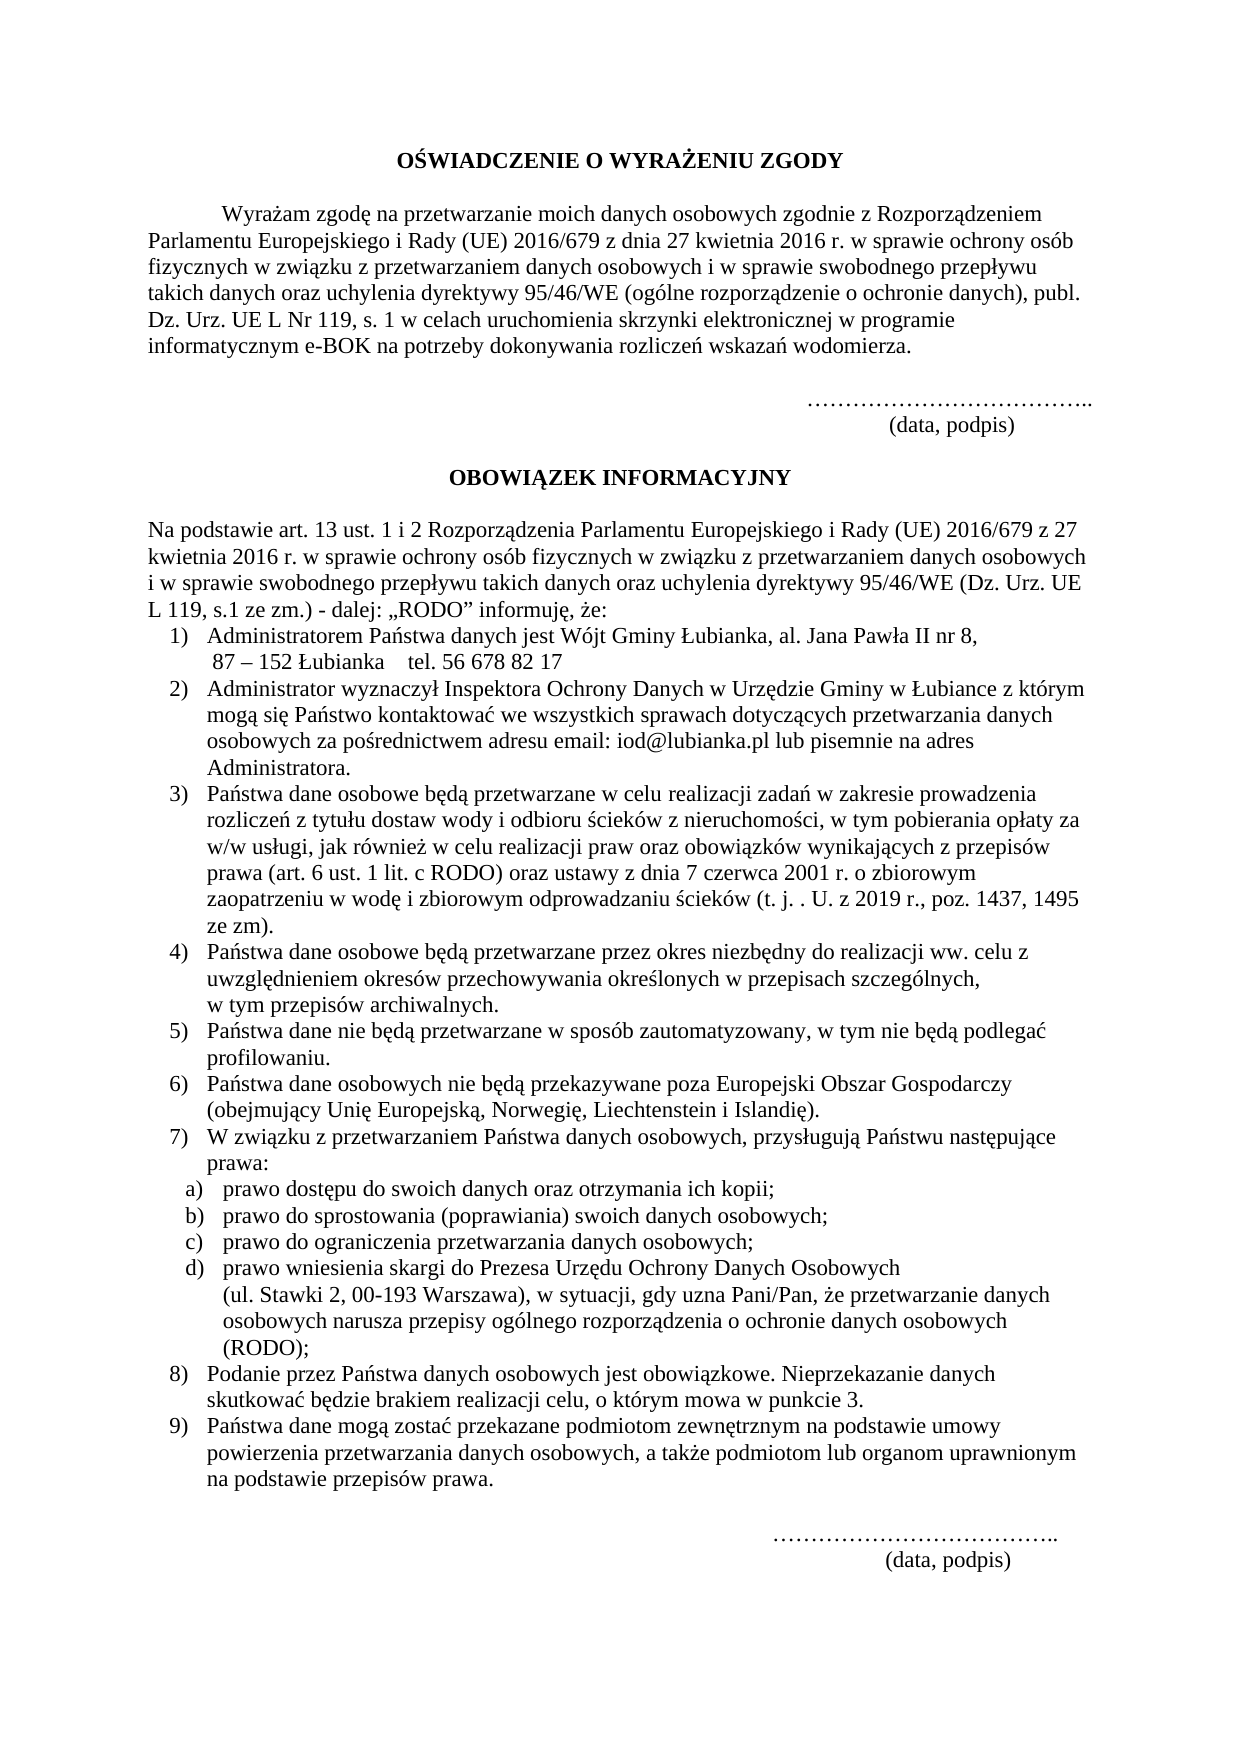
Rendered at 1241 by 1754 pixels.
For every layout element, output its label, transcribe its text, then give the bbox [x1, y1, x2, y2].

text (data, podpis) [148, 411, 1093, 437]
text Na podstawie art. 13 ust. 1 i 2 Rozporządzenia Parlamentu Europejskiego i Rady (UE) 2016/679 z 27 kwietnia 2016 r. w sprawie ochrony osób fizycznych w związku z przetwarzaniem danych osobowych i w sprawie swobodnego przepływu takich danych oraz uchylenia dyrektywy 95/46/WE (Dz. Urz. UE L 119, s.1 ze zm.) - dalej: „RODO” informuję, że: [148, 517, 1093, 622]
list Podanie przez Państwa danych osobowych jest obowiązkowe. Nieprzekazanie danych skutkować będzie brakiem realizacji celu, o którym mowa w punkcie 3. [169, 1360, 1093, 1413]
text OBOWIĄZEK INFORMACYJNY [148, 464, 1093, 490]
list Państwa dane osobowych nie będą przekazywane poza Europejski Obszar Gospodarczy (obejmujący Unię Europejską, Norwegię, Liechtenstein i Islandię). [169, 1070, 1093, 1123]
text ……………………………….. [148, 385, 1093, 411]
list Państwa dane osobowe będą przetwarzane przez okres niezbędny do realizacji ww. celu z uwzględnieniem okresów przechowywania określonych w przepisach szczególnych, w tym przepisów archiwalnych. [169, 938, 1093, 1017]
list prawo dostępu do swoich danych oraz otrzymania ich kopii; [185, 1175, 1093, 1202]
text Wyrażam zgodę na przetwarzanie moich danych osobowych zgodnie z Rozporządzeniem Parlamentu Europejskiego i Rady (UE) 2016/679 z dnia 27 kwietnia 2016 r. w sprawie ochrony osób fizycznych w związku z przetwarzaniem danych osobowych i w sprawie swobodnego przepływu takich danych oraz uchylenia dyrektywy 95/46/WE (ogólne rozporządzenie o ochronie danych), publ. Dz. Urz. UE L Nr 119, s. 1 w celach uruchomienia skrzynki elektronicznej w programie informatycznym e-BOK na potrzeby dokonywania rozliczeń wskazań wodomierza. [148, 200, 1093, 358]
list prawo do sprostowania (poprawiania) swoich danych osobowych; [185, 1202, 1093, 1228]
list prawo do ograniczenia przetwarzania danych osobowych; [185, 1228, 1093, 1254]
list W związku z przetwarzaniem Państwa danych osobowych, przysługują Państwu następujące prawa: [169, 1123, 1093, 1175]
list Administrator wyznaczył Inspektora Ochrony Danych w Urzędzie Gminy w Łubiance z którym mogą się Państwo kontaktować we wszystkich sprawach dotyczących przetwarzania danych osobowych za pośrednictwem adresu email: iod@lubianka.pl lub pisemnie na adres Administratora. [169, 675, 1093, 780]
list prawo wniesienia skargi do Prezesa Urzędu Ochrony Danych Osobowych (ul. Stawki 2, 00-193 Warszawa), w sytuacji, gdy uzna Pani/Pan, że przetwarzanie danych osobowych narusza przepisy ogólnego rozporządzenia o ochronie danych osobowych (RODO); [185, 1254, 1093, 1360]
text ……………………………….. [223, 1492, 1093, 1546]
list Administratorem Państwa danych jest Wójt Gminy Łubianka, al. Jana Pawła II nr 8, [169, 622, 1093, 648]
text (data, podpis) [223, 1546, 1093, 1572]
list Państwa dane osobowe będą przetwarzane w celu realizacji zadań w zakresie prowadzenia rozliczeń z tytułu dostaw wody i odbioru ścieków z nieruchomości, w tym pobierania opłaty za w/w usługi, jak również w celu realizacji praw oraz obowiązków wynikających z przepisów prawa (art. 6 ust. 1 lit. c RODO) oraz ustawy z dnia 7 czerwca 2001 r. o zbiorowym zaopatrzeniu w wodę i zbiorowym odprowadzaniu ścieków (t. j. . U. z 2019 r., poz. 1437, 1495 ze zm). [169, 780, 1093, 938]
list Państwa dane nie będą przetwarzane w sposób zautomatyzowany, w tym nie będą podlegać profilowaniu. [169, 1017, 1093, 1070]
text OŚWIADCZENIE O WYRAŻENIU ZGODY [148, 148, 1093, 174]
text 87 – 152 Łubianka tel. 56 678 82 17 [207, 648, 1093, 675]
list Państwa dane mogą zostać przekazane podmiotom zewnętrznym na podstawie umowy powierzenia przetwarzania danych osobowych, a także podmiotom lub organom uprawnionym na podstawie przepisów prawa. [169, 1413, 1093, 1492]
